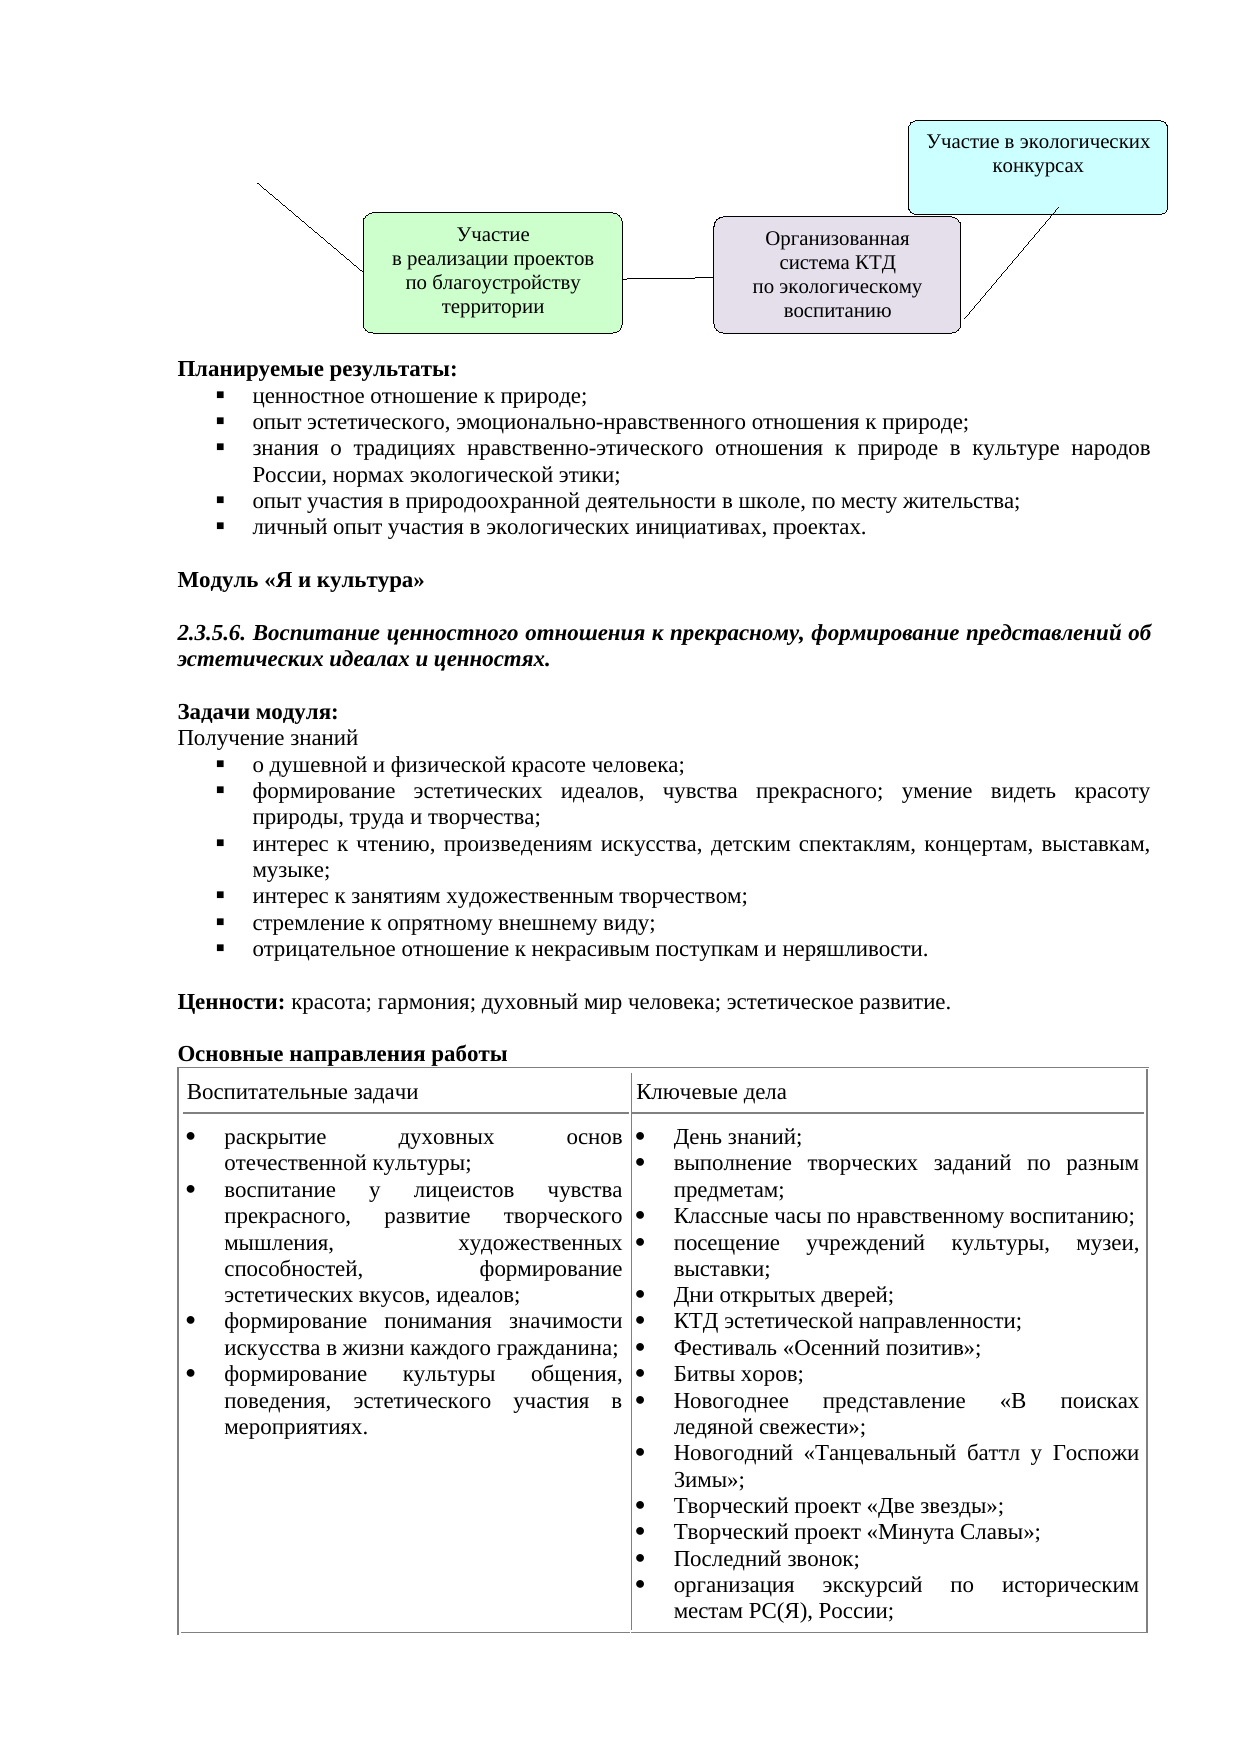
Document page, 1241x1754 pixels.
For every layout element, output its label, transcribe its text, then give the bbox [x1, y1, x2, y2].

list стремление к опрятному внешнему виду; [215, 909, 1152, 935]
list интерес к занятиям художественным творчеством; [215, 882, 1152, 909]
text 2.3.5.6. Воспитание ценностного отношения к прекрасному, формирование представлений об эстетических идеалах и ценностях. [177, 619, 1152, 672]
text Планируемые результаты: [177, 355, 1152, 382]
list опыт участия в природоохранной деятельности в школе, по месту жительства; [215, 487, 1152, 513]
text Ценности: красота; гармония; духовный мир человека; эстетическое развитие. [177, 988, 1152, 1014]
text Получение знаний [177, 724, 1152, 751]
list опыт эстетического, эмоционально-нравственного отношения к природе; [215, 408, 1152, 434]
text Основные направления работы [177, 1041, 1152, 1067]
text Модуль «Я и культура» [177, 566, 1152, 592]
list личный опыт участия в экологических инициативах, проектах. [215, 513, 1152, 540]
list интерес к чтению, произведениям искусства, детским спектаклям, концертам, выставкам, музыке; [215, 830, 1152, 882]
list формирование эстетических идеалов, чувства прекрасного; умение видеть красоту природы, труда и творчества; [215, 777, 1152, 830]
list знания о традициях нравственно-этического отношения к природе в культуре народов России, нормах экологической этики; [215, 434, 1152, 487]
list отрицательное отношение к некрасивым поступкам и неряшливости. [215, 935, 1152, 961]
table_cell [631, 1112, 1146, 1632]
table_header Ключевые дела [631, 1070, 1146, 1112]
list ценностное отношение к природе; [215, 382, 1152, 408]
text Задачи модуля: [177, 698, 1152, 724]
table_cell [181, 1112, 631, 1632]
list о душевной и физической красоте человека; [215, 751, 1152, 777]
table_header Воспитательные задачи [181, 1070, 631, 1112]
